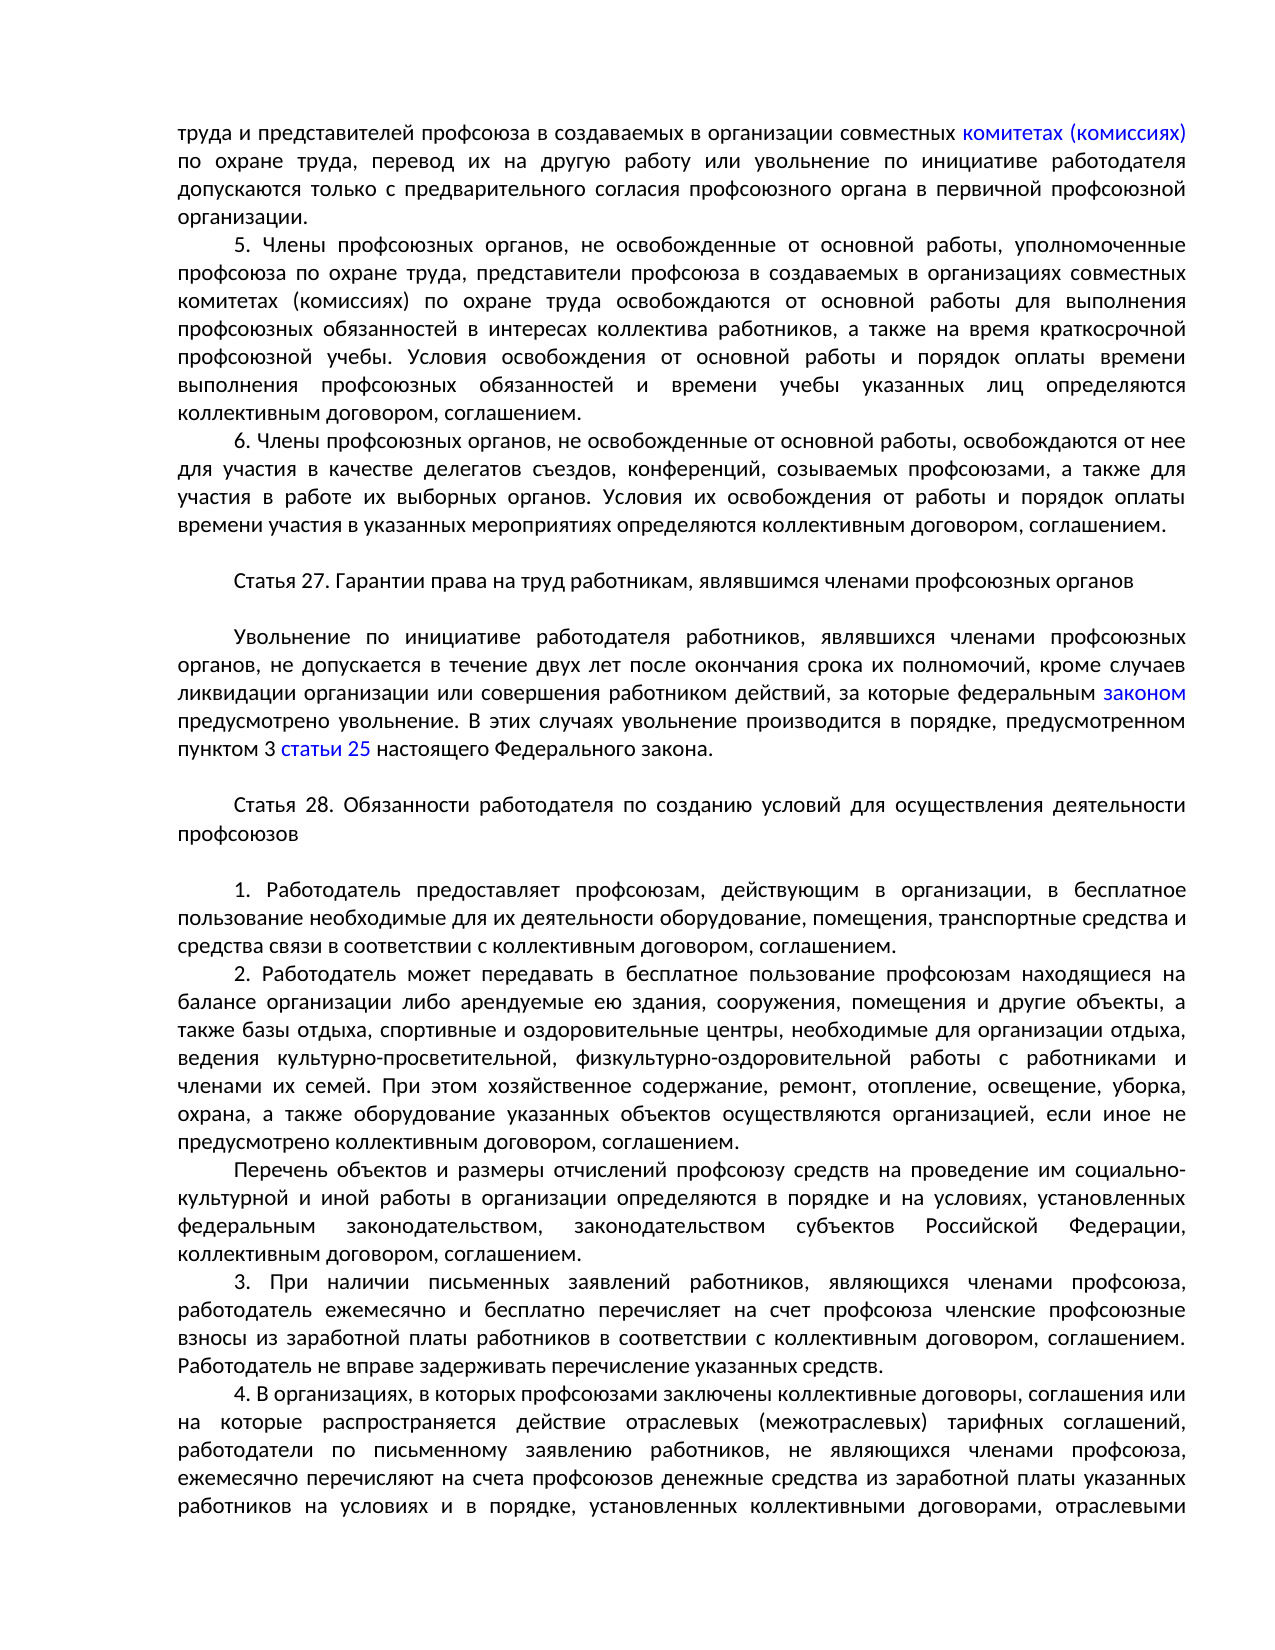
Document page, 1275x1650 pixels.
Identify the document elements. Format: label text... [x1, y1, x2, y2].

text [177, 1379, 1186, 1519]
text 5. Члены профсоюзных органов, не освобожденные от основной работы, уполномоченные профсоюза по охране труда, представители профсоюза в создаваемых в организациях совместных комитетах (комиссиях) по охране труда освобождаются от основной работы для выполнения профсоюзных обязанностей в интересах коллектива работников, а также на время краткосрочной профсоюзной учебы. Условия освобождения от основной работы и порядок оплаты времени выполнения профсоюзных обязанностей и времени учебы указанных лиц определяются коллективным договором, соглашением. [177, 230, 1186, 426]
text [177, 118, 1186, 230]
text 3. При наличии письменных заявлений работников, являющихся членами профсоюза, работодатель ежемесячно и бесплатно перечисляет на счет профсоюза членские профсоюзные взносы из заработной платы работников в соответствии с коллективным договором, соглашением. Работодатель не вправе задерживать перечисление указанных средств. [177, 1267, 1186, 1379]
text Статья 27. Гарантии права на труд работникам, являвшимся членами профсоюзных органов [177, 566, 1186, 594]
text 1. Работодатель предоставляет профсоюзам, действующим в организации, в бесплатное пользование необходимые для их деятельности оборудование, помещения, транспортные средства и средства связи в соответствии с коллективным договором, соглашением. [177, 875, 1186, 959]
text 6. Члены профсоюзных органов, не освобожденные от основной работы, освобождаются от нее для участия в качестве делегатов съездов, конференций, созываемых профсоюзами, а также для участия в работе их выборных органов. Условия их освобождения от работы и порядок оплаты времени участия в указанных мероприятиях определяются коллективным договором, соглашением. [177, 426, 1186, 538]
text Увольнение по инициативе работодателя работников, являвшихся членами профсоюзных органов, не допускается в течение двух лет после окончания срока их полномочий, кроме случаев ликвидации организации или совершения работником действий, за которые федеральным законом предусмотрено увольнение. В этих случаях увольнение производится в порядке, предусмотренном пунктом 3 статьи 25 настоящего Федерального закона. [177, 622, 1186, 763]
text Перечень объектов и размеры отчислений профсоюзу средств на проведение им социально-культурной и иной работы в организации определяются в порядке и на условиях, установленных федеральным законодательством, законодательством субъектов Российской Федерации, коллективным договором, соглашением. [177, 1155, 1186, 1267]
text Статья 28. Обязанности работодателя по созданию условий для осуществления деятельности профсоюзов [177, 791, 1186, 847]
text 2. Работодатель может передавать в бесплатное пользование профсоюзам находящиеся на балансе организации либо арендуемые ею здания, сооружения, помещения и другие объекты, а также базы отдыха, спортивные и оздоровительные центры, необходимые для организации отдыха, ведения культурно-просветительной, физкультурно-оздоровительной работы с работниками и членами их семей. При этом хозяйственное содержание, ремонт, отопление, освещение, уборка, охрана, а также оборудование указанных объектов осуществляются организацией, если иное не предусмотрено коллективным договором, соглашением. [177, 959, 1186, 1155]
